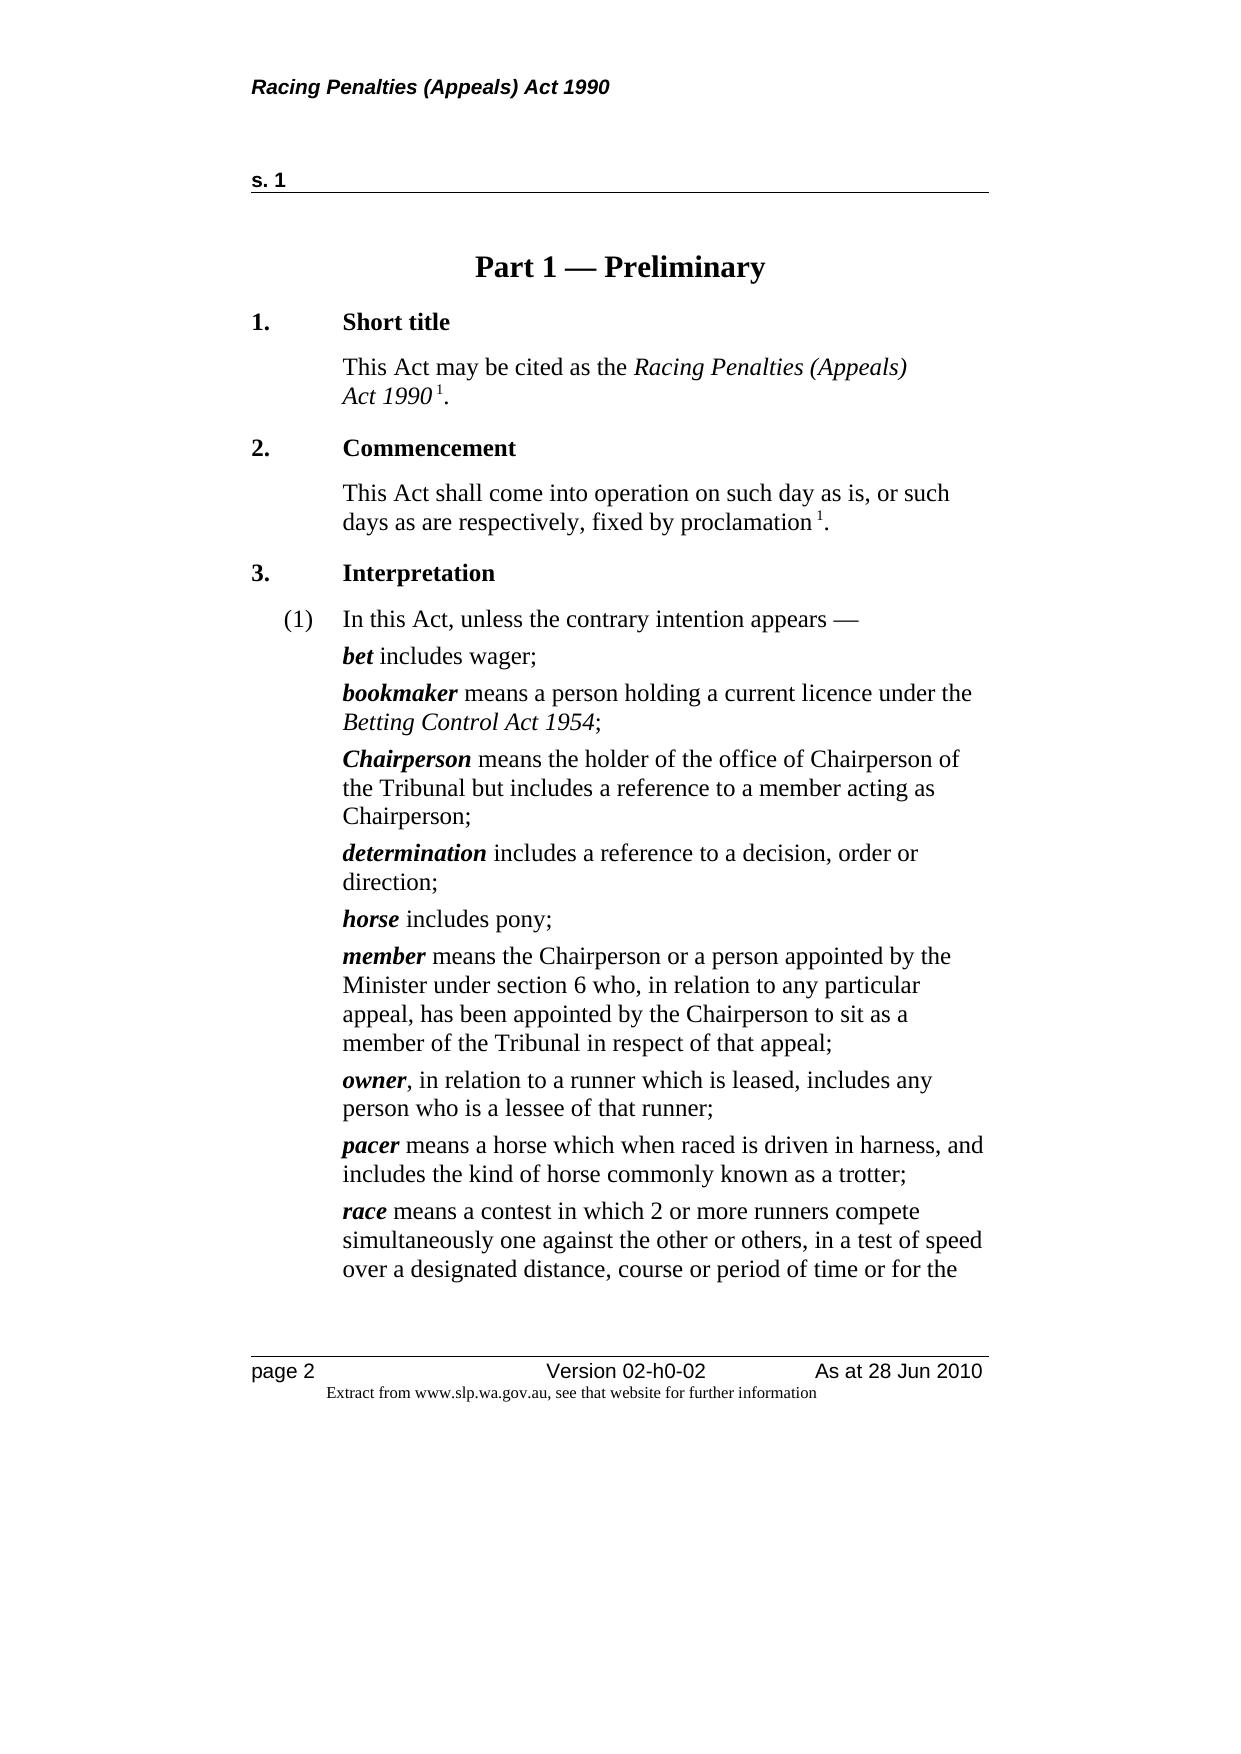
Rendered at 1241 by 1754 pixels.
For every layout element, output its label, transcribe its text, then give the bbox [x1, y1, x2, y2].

text (1) In this Act, unless the contrary intention appears — [251, 604, 989, 633]
text bet includes wager; [251, 641, 989, 670]
text determination includes a reference to a decision, order or direction; [251, 838, 989, 896]
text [251, 1196, 989, 1283]
text horse includes pony; [251, 904, 989, 933]
text Chairperson means the holder of the office of Chairperson of the Tribunal but includes a reference to a member acting as Chairperson; [251, 744, 989, 830]
text This Act shall come into operation on such day as is, or such days as are respectively, fixed by proclamation 1. [251, 478, 989, 536]
subtitle Part 1 — Preliminary [251, 248, 989, 284]
text member means the Chairperson or a person appointed by the Minister under section 6 who, in relation to any particular appeal, has been appointed by the Chairperson to sit as a member of the Tribunal in respect of that appeal; [251, 941, 989, 1056]
text bookmaker means a person holding a current licence under the Betting Control Act 1954; [251, 678, 989, 736]
subtitle 1. Short title [251, 307, 989, 336]
text owner, in relation to a runner which is leased, includes any person who is a lessee of that runner; [251, 1065, 989, 1122]
subtitle 2. Commencement [251, 433, 989, 461]
text This Act may be cited as the Racing Penalties (Appeals) Act 1990 1. [251, 352, 989, 410]
subtitle 3. Interpretation [251, 558, 989, 587]
text pacer means a horse which when raced is driven in harness, and includes the kind of horse commonly known as a trotter; [251, 1131, 989, 1188]
